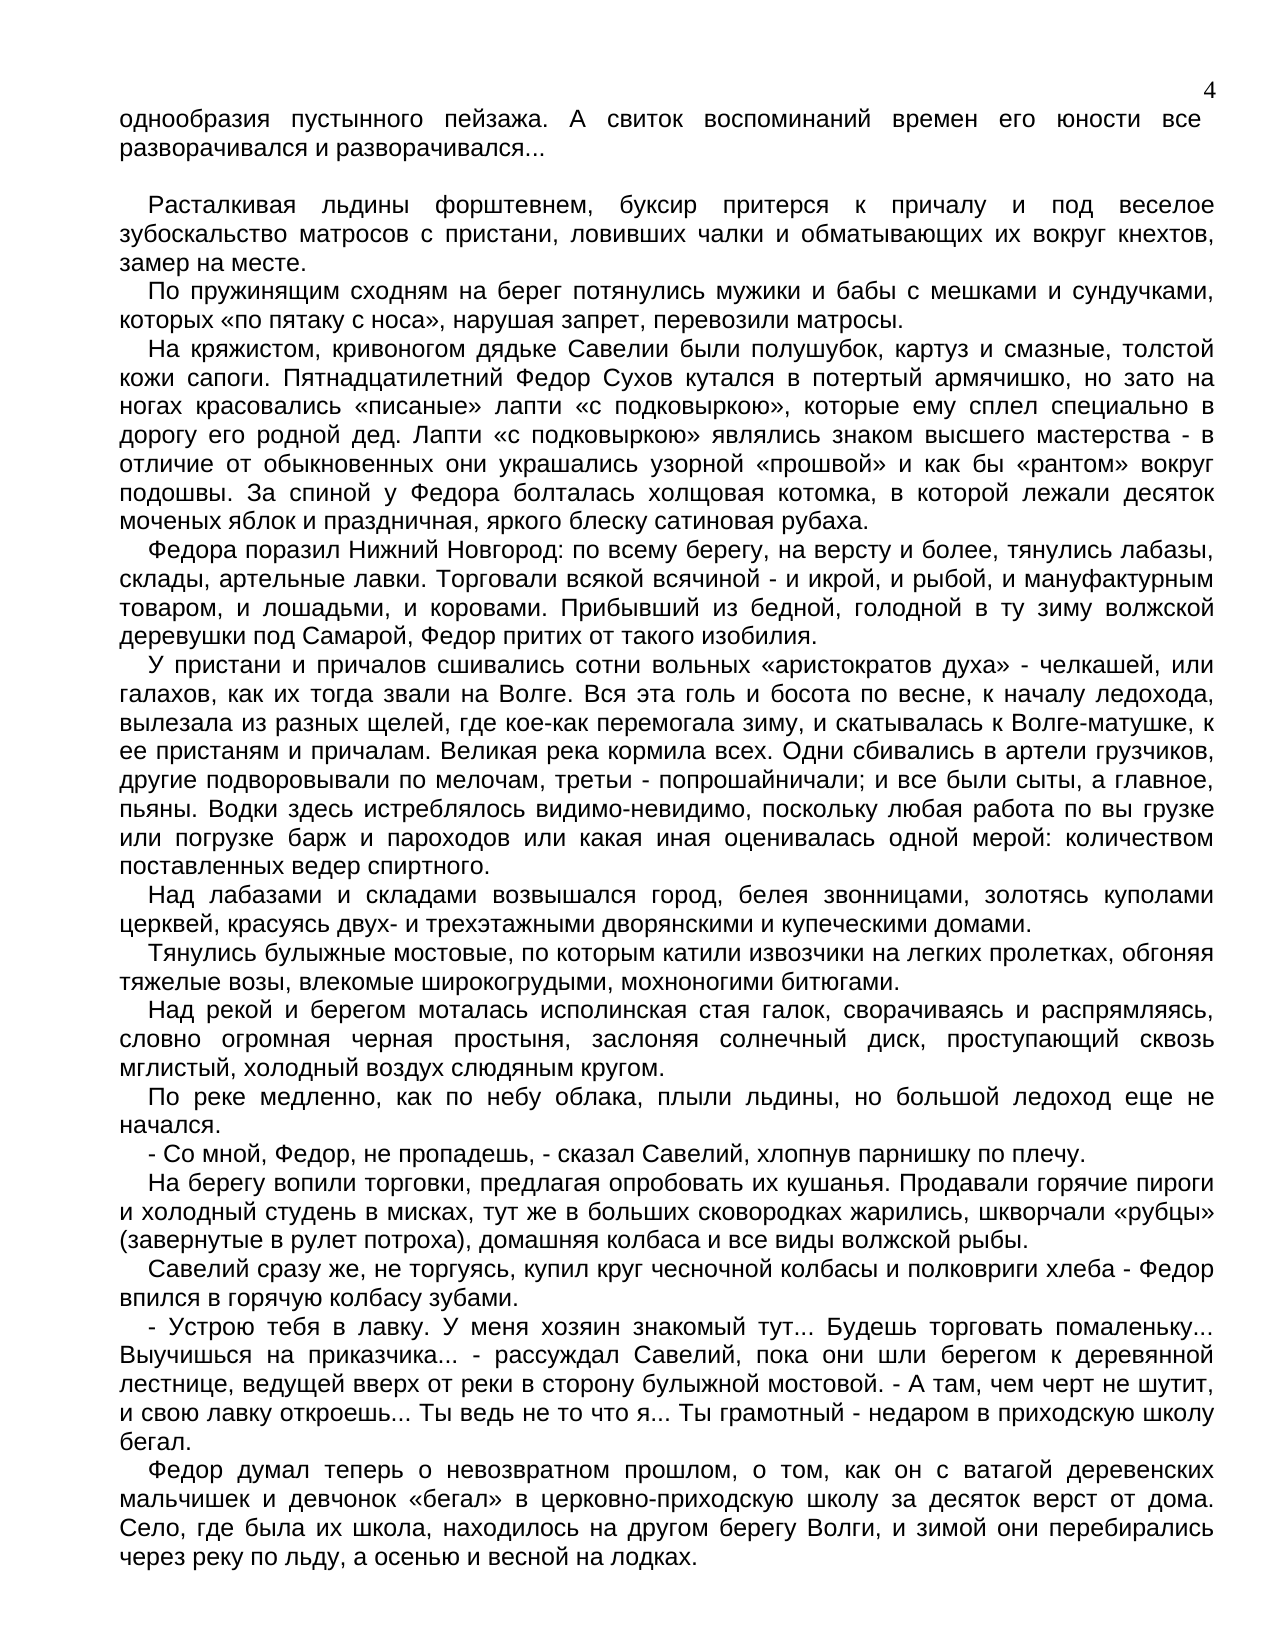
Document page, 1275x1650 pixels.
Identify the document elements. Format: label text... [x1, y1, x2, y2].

text Савелий сразу же, не торгуясь, купил круг чесночной колбасы и полковриги хлеба - Федор впился в горячую колбасу зубами. [119, 1254, 1216, 1312]
text Федора поразил Нижний Новгород: по всему берегу, на версту и более, тянулись лабазы, склады, артельные лавки. Торговали всякой всячиной - и икрой, и рыбой, и мануфактурным товаром, и лошадьми, и коровами. Прибывший из бедной, голодной в ту зиму волжской деревушки под Самарой, Федор притих от такого изобилия. [119, 535, 1216, 650]
text На кряжистом, кривоногом дядьке Савелии были полушубок, картуз и смазные, толстой кожи сапоги. Пятнадцатилетний Федор Сухов кутался в потертый армячишко, но зато на ногах красовались «писаные» лапти «с подковыркою», которые ему сплел специально в дорогу его родной дед. Лапти «с подковыркою» являлись знаком высшего мастерства - в отличие от обыкновенных они украшались узорной «прошвой» и как бы «рантом» вокруг подошвы. За спиной у Федора болталась холщовая котомка, в которой лежали десяток моченых яблок и праздничная, яркого блеску сатиновая рубаха. [119, 334, 1216, 535]
text На берегу вопили торговки, предлагая опробовать их кушанья. Продавали горячие пироги и холодный студень в мисках, тут же в больших сковородках жарились, шкворчали «рубцы» (завернутые в рулет потроха), домашняя колбаса и все виды волжской рыбы. [119, 1168, 1216, 1254]
text Расталкивая льдины форштевнем, буксир притерся к причалу и под веселое зубоскальство матросов с пристани, ловивших чалки и обматывающих их вокруг кнехтов, замер на месте. [119, 190, 1216, 276]
text По пружинящим сходням на берег потянулись мужики и бабы с мешками и сундучками, которых «по пятаку с носа», нарушая запрет, перевозили матросы. [119, 276, 1216, 334]
text Над лабазами и складами возвышался город, белея звонницами, золотясь куполами церквей, красуясь двух- и трехэтажными дворянскими и купеческими домами. [119, 881, 1216, 938]
text Над рекой и берегом моталась исполинская стая галок, сворачиваясь и распрямляясь, словно огромная черная простыня, заслоняя солнечный диск, проступающий сквозь мглистый, холодный воздух слюдяным кругом. [119, 996, 1216, 1082]
text Федор думал теперь о невозвратном прошлом, о том, как он с ватагой деревенских мальчишек и девчонок «бегал» в церковно-приходскую школу за десяток верст от дома. Село, где была их школа, находилось на другом берегу Волги, и зимой они перебирались через реку по льду, а осенью и весной на лодках. [119, 1456, 1216, 1571]
text - Со мной, Федор, не пропадешь, - сказал Савелий, хлопнув парнишку по плечу. [119, 1139, 1216, 1168]
text По реке медленно, как по небу облака, плыли льдины, но большой ледоход еще не начался. [119, 1082, 1216, 1139]
text Тянулись булыжные мостовые, по которым катили извозчики на легких пролетках, обгоняя тяжелые возы, влекомые широкогрудыми, мохноногими битюгами. [119, 938, 1216, 996]
text - Устрою тебя в лавку. У меня хозяин знакомый тут... Будешь торговать помаленьку... Выучишься на приказчика... - рассуждал Савелий, пока они шли берегом к деревянной лестнице, ведущей вверх от реки в сторону булыжной мостовой. - А там, чем черт не шутит, и свою лавку откроешь... Ты ведь не то что я... Ты грамотный - недаром в приходскую школу бегал. [119, 1312, 1216, 1456]
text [119, 104, 1216, 161]
text У пристани и причалов сшивались сотни вольных «аристократов духа» - челкашей, или галахов, как их тогда звали на Волге. Вся эта голь и босота по весне, к началу ледохода, вылезала из разных щелей, где кое-как перемогала зиму, и скатывалась к Волге-матушке, к ее пристаням и причалам. Великая река кормила всех. Одни сбивались в артели грузчиков, другие подворовывали по мелочам, третьи - попрошайничали; и все были сыты, а главное, пьяны. Водки здесь истреблялось видимо-невидимо, поскольку любая работа по вы грузке или погрузке барж и пароходов или какая иная оценивалась одной мерой: количеством поставленных ведер спиртного. [119, 650, 1216, 880]
